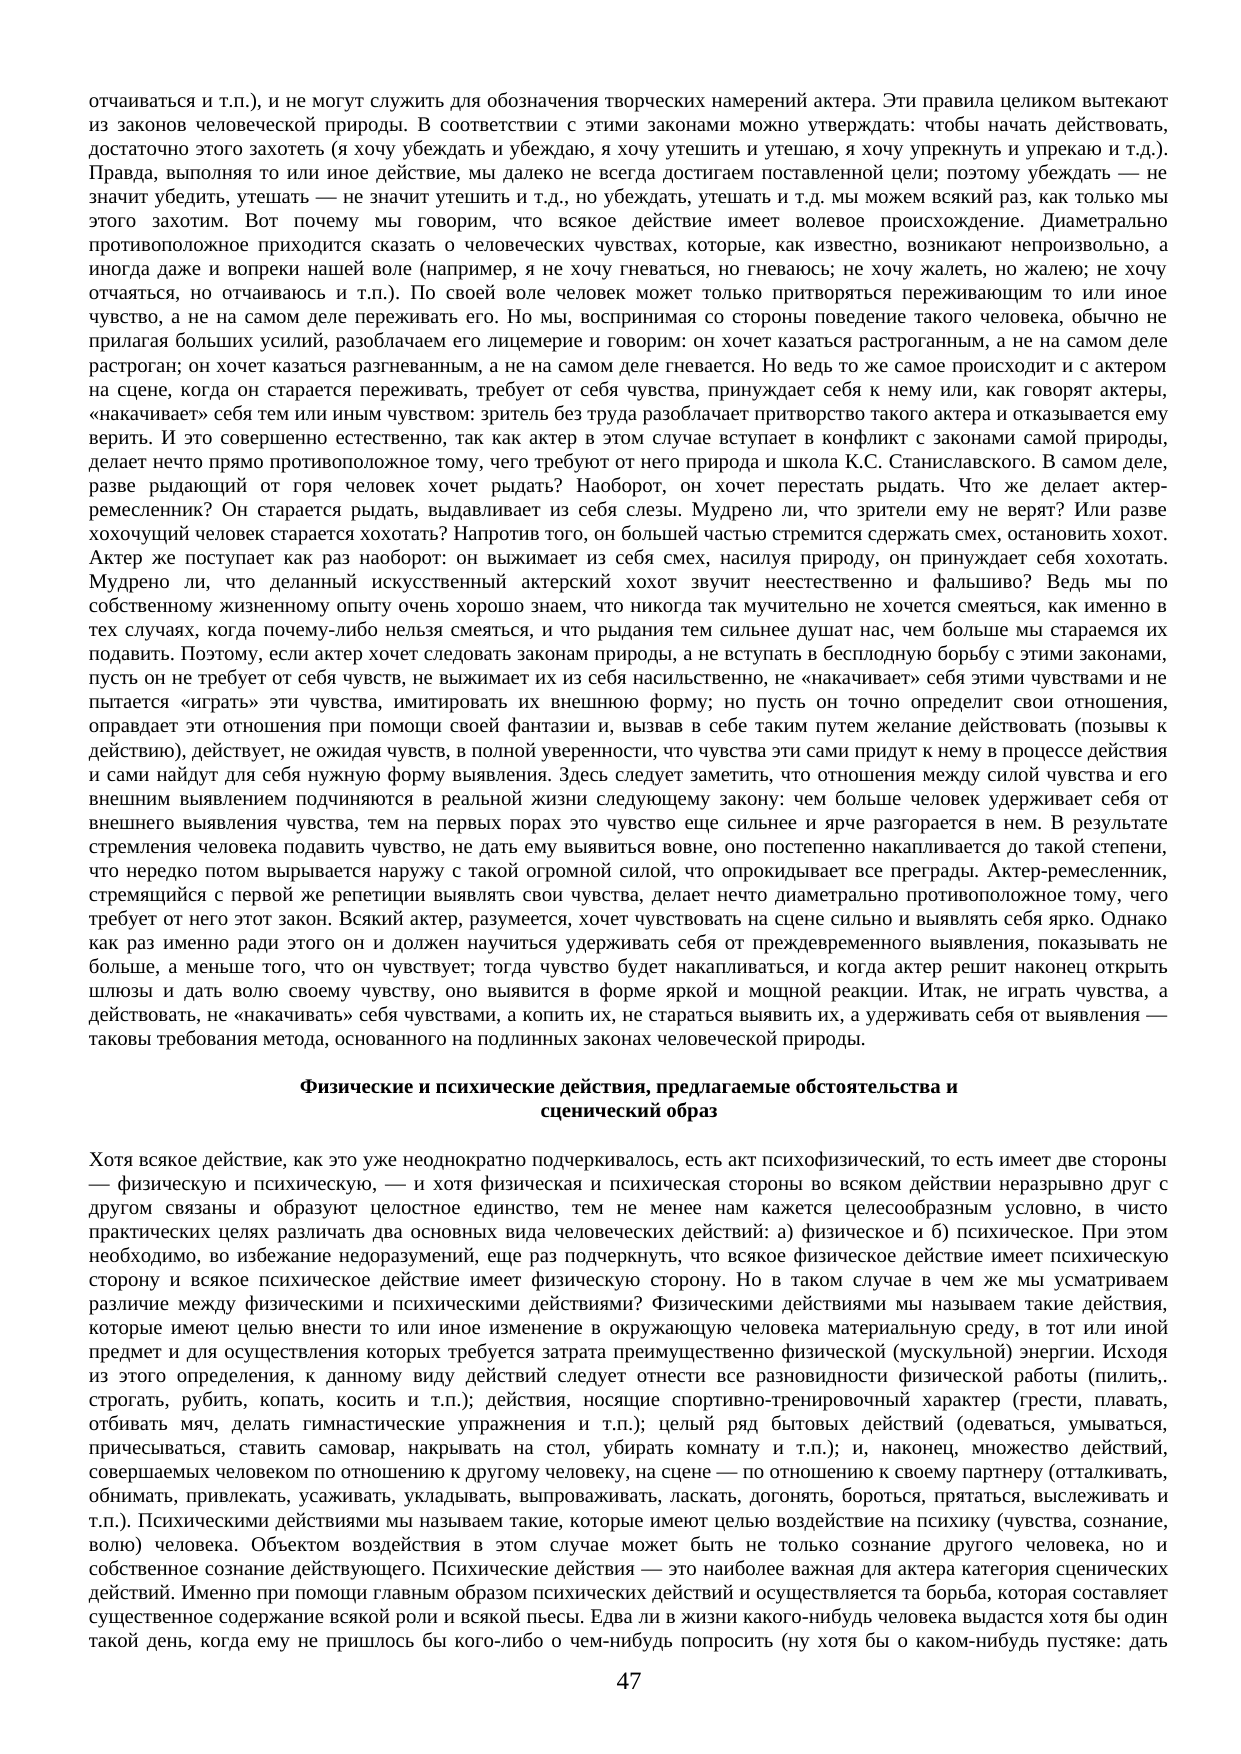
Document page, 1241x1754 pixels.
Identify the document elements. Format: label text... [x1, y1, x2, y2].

text сценический образ [89, 1098, 1169, 1122]
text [89, 1147, 1169, 1652]
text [89, 88, 1169, 1050]
text Физические и психические действия, предлагаемые обстоятельства и [89, 1074, 1169, 1098]
